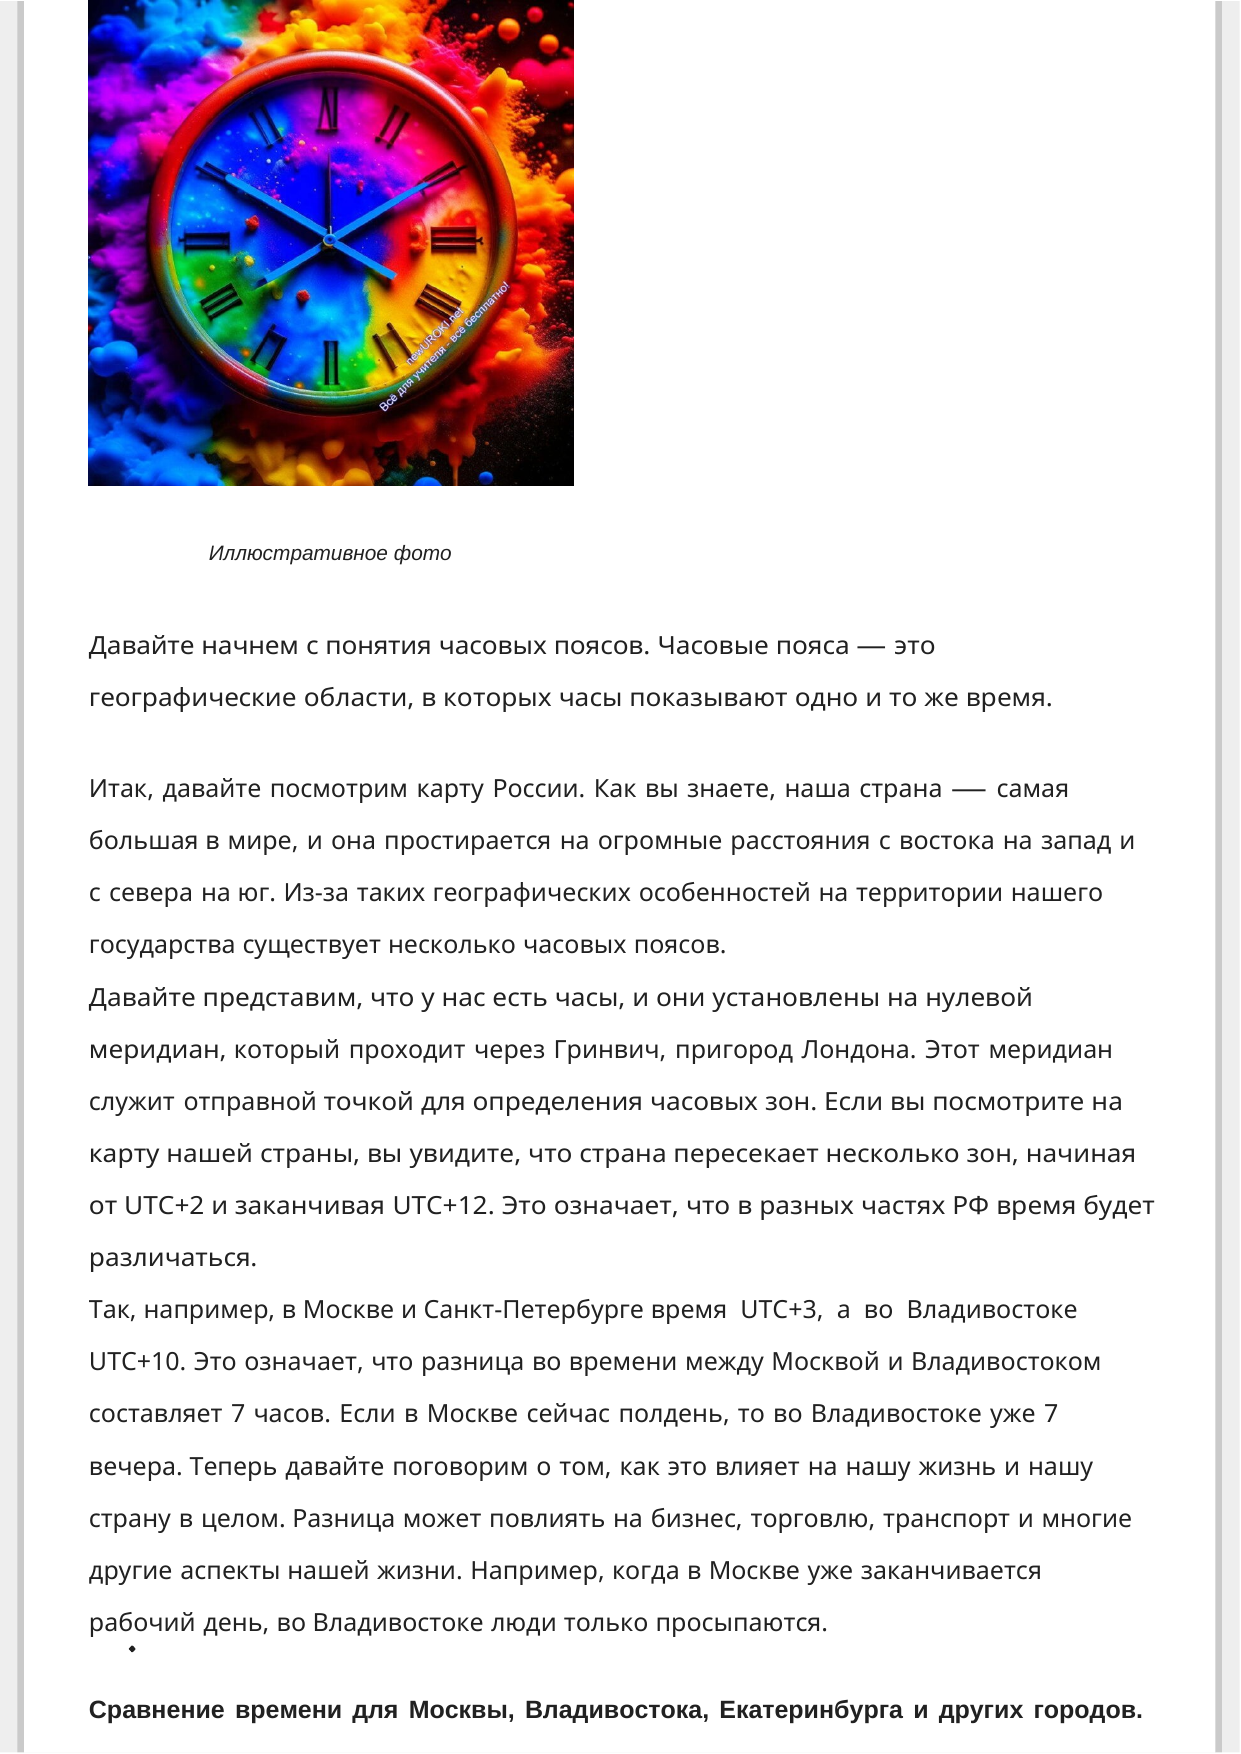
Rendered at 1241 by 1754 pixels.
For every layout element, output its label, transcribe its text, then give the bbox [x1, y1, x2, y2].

text Давайте представим, что у нас есть часы, и они установлены на нулевой меридиан, который проходит через Гринвич, пригород Лондона. Этот меридиан служит отправной точкой для определения часовых зон. Если вы посмотрите на карту нашей страны, вы увидите, что страна пересекает несколько зон, начиная от UTC+2 и заканчивая UTC+12. Это означает, что в разных частях РФ время будет различаться. [89, 979, 1164, 1274]
text Итак, давайте посмотрим карту России. Как вы знаете, наша страна — самая большая в мире, и она простирается на огромные расстояния с востока на запад и с севера на юг. Из-за таких географических особенностей на территории нашего государства существует несколько часовых поясов. [89, 771, 1139, 961]
text Давайте начнем с понятия часовых поясов. Часовые пояса — это географические области, в которых часы показывают одно и то же время. [89, 628, 1139, 714]
picture [88, 0, 574, 486]
text Так, например, в Москве и Санкт-Петербурге время UTC+3, а во Владивостоке UTC+10. Это означает, что разница во времени между Москвой и Владивостоком составляет 7 часов. Если в Москве сейчас полдень, то во Владивостоке уже 7 вечера. Теперь давайте поговорим о том, как это влияет на нашу жизнь и нашу страну в целом. Разница может повлиять на бизнес, торговлю, транспорт и многие другие аспекты нашей жизни. Например, когда в Москве уже заканчивается рабочий день, во Владивостоке люди только просыпаются. [89, 1292, 1145, 1638]
subtitle Сравнение времени для Москвы, Владивостока, Екатеринбурга и других городов. [89, 1695, 1240, 1723]
text Иллюстративное фото [208, 541, 1240, 565]
